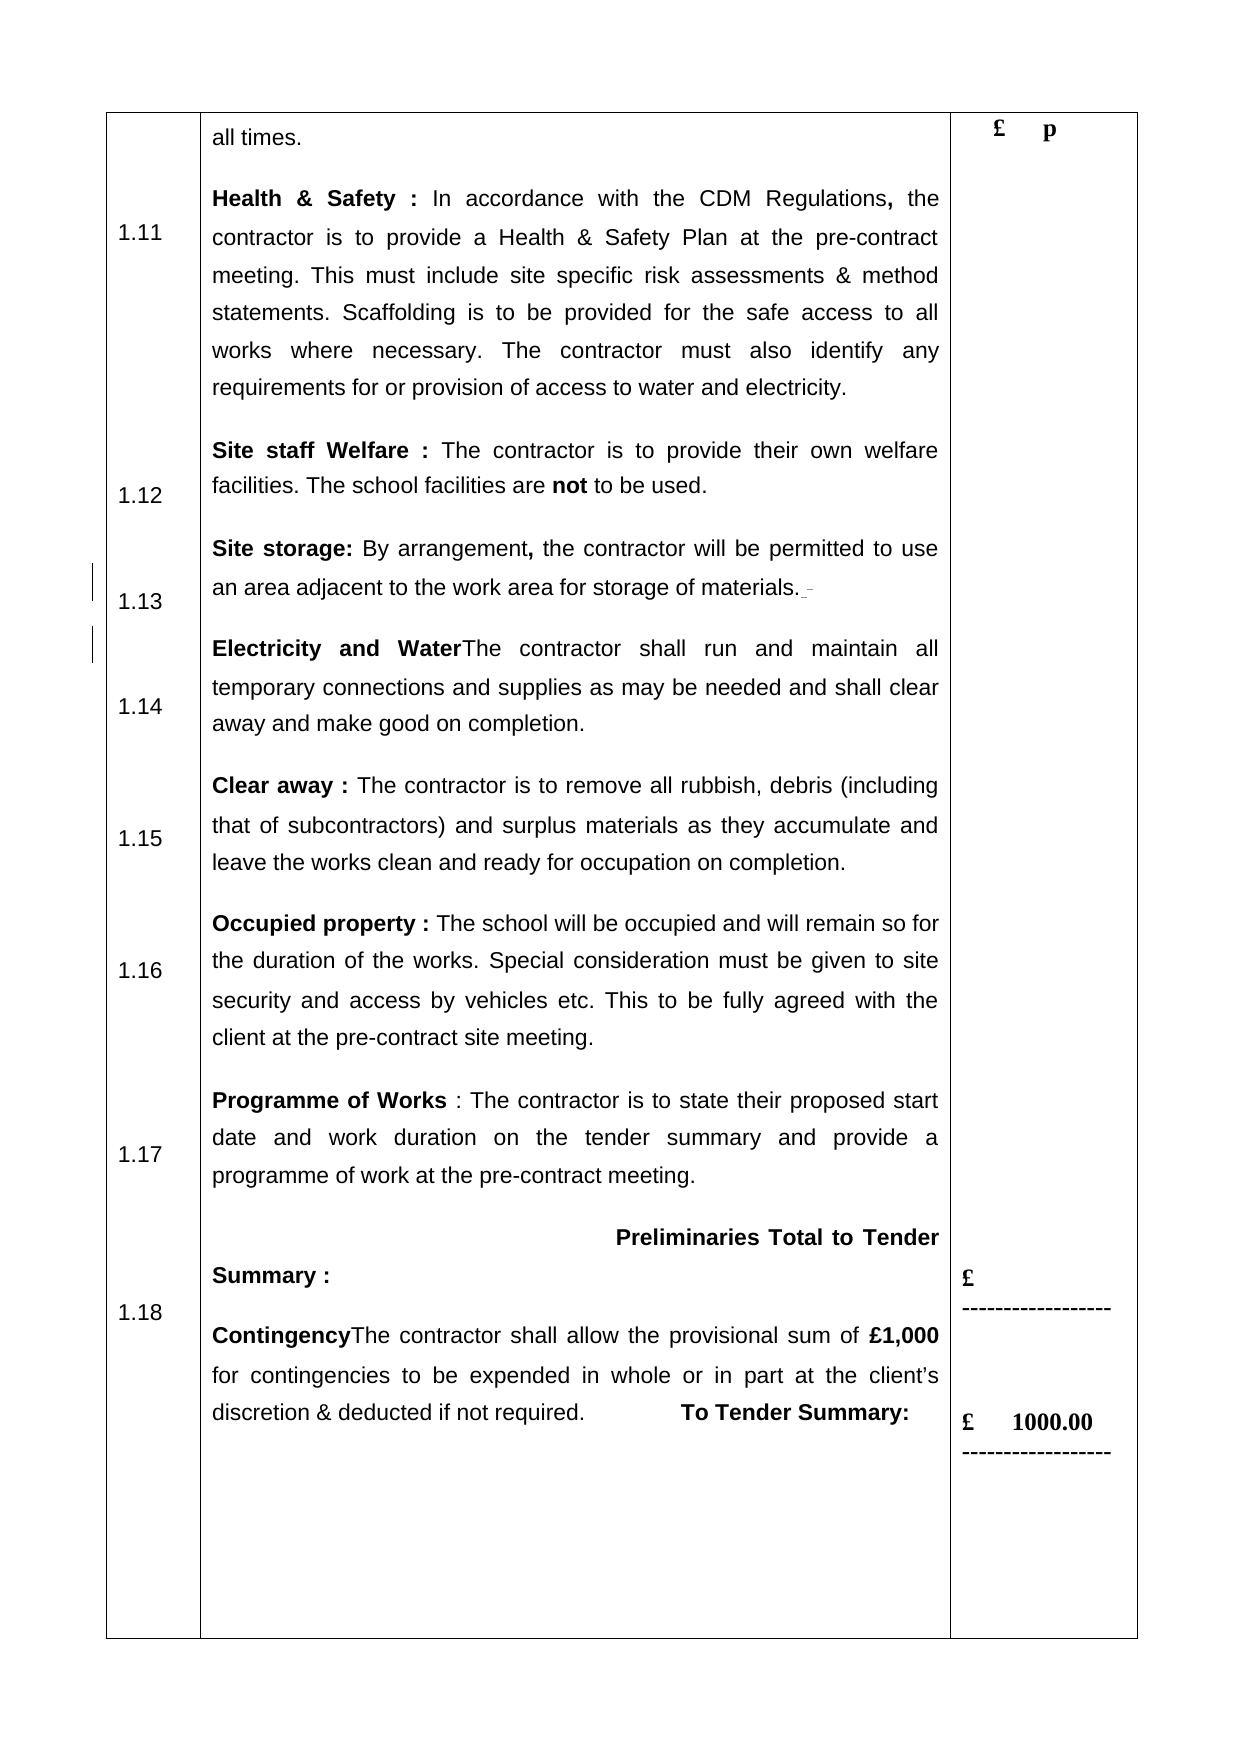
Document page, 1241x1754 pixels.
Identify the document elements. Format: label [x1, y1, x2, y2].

table_header [107, 113, 200, 1638]
table_header [201, 113, 950, 1638]
table_header [951, 113, 1137, 1638]
